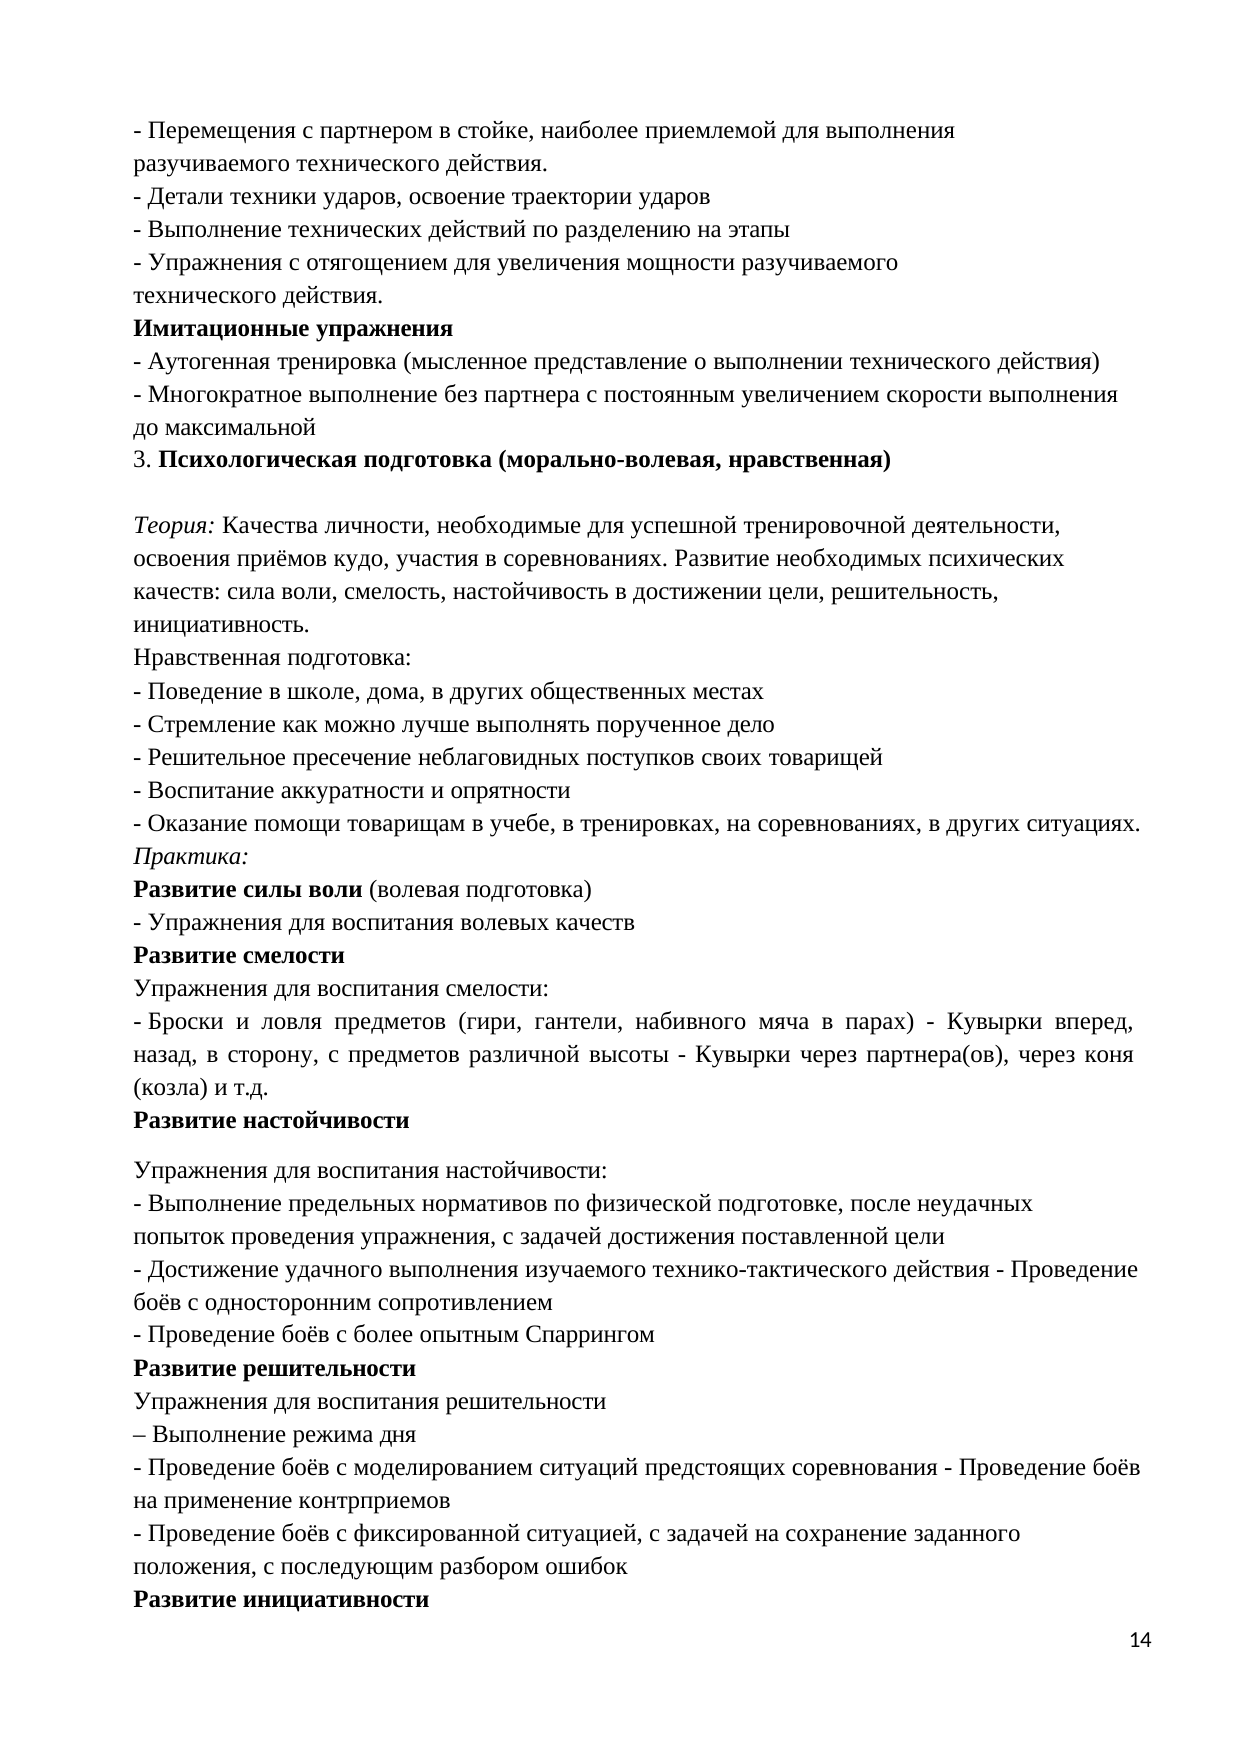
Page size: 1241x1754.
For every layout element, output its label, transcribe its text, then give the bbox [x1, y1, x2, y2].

list Аутогенная тренировка (мысленное представление о выполнении технического действия) [133, 346, 1163, 374]
list Многократное выполнение без партнера с постоянным увеличением скорости выполнения до максимальной [133, 379, 1149, 440]
list Стремление как можно лучше выполнять порученное дело [133, 709, 1163, 737]
text Практика: [133, 841, 1163, 870]
subtitle Развитие решительности [133, 1353, 1163, 1382]
text Нравственная подготовка: [133, 642, 1163, 671]
list Упражнения для воспитания волевых качеств [133, 907, 1163, 936]
text Упражнения для воспитания настойчивости: [133, 1155, 1163, 1184]
list Выполнение режима дня [133, 1419, 1163, 1447]
subtitle Развитие настойчивости [133, 1106, 1163, 1134]
list Проведение боёв с моделированием ситуаций предстоящих соревнования - Проведение боёв на применение контрприемов [133, 1452, 1141, 1514]
list Поведение в школе, дома, в других общественных местах [133, 676, 1163, 704]
list Оказание помощи товарищам в учебе, в тренировках, на соревнованиях, в других ситуациях. [133, 808, 1163, 837]
text Упражнения для воспитания решительности [133, 1386, 1163, 1414]
subtitle Развитие смелости [133, 940, 1163, 969]
list Перемещения с партнером в стойке, наиболее приемлемой для выполнения разучиваемого технического действия. [133, 115, 1118, 177]
subtitle Имитационные упражнения [133, 313, 1163, 342]
list Воспитание аккуратности и опрятности [133, 775, 1163, 803]
list Выполнение технических действий по разделению на этапы [133, 214, 1163, 243]
subtitle Психологическая подготовка (морально-волевая, нравственная) [133, 445, 1163, 473]
list Решительное пресечение неблаговидных поступков своих товарищей [133, 742, 1163, 770]
list Броски и ловля предметов (гири, гантели, набивного мяча в парах) - Кувырки вперед, назад, в сторону, с предметов различной высоты - Кувырки через партнера(ов), через коня (козла) и т.д. [133, 1006, 1134, 1101]
text Упражнения для воспитания смелости: [133, 973, 1163, 1002]
list Проведение боёв с фиксированной ситуацией, с задачей на сохранение заданного положения, с последующим разбором ошибок [133, 1518, 1150, 1580]
subtitle Развитие инициативности [133, 1584, 1163, 1613]
list Достижение удачного выполнения изучаемого технико-тактического действия - Проведение боёв с односторонним сопротивлением [133, 1254, 1138, 1316]
list Выполнение предельных нормативов по физической подготовке, после неудачных попыток проведения упражнения, с задачей достижения поставленной цели [133, 1188, 1130, 1250]
text Развитие силы воли (волевая подготовка) [133, 874, 1163, 903]
list Упражнения с отягощением для увеличения мощности разучиваемого технического действия. [133, 247, 1048, 309]
text Теория: Качества личности, необходимые для успешной тренировочной деятельности, освоения приёмов кудо, участия в соревнованиях. Развитие необходимых психических качеств: сила воли, смелость, настойчивость в достижении цели, решительность, инициативность. [133, 510, 1139, 638]
list Детали техники ударов, освоение траектории ударов [133, 181, 1163, 210]
list Проведение боёв с более опытным Спаррингом [133, 1320, 1163, 1348]
